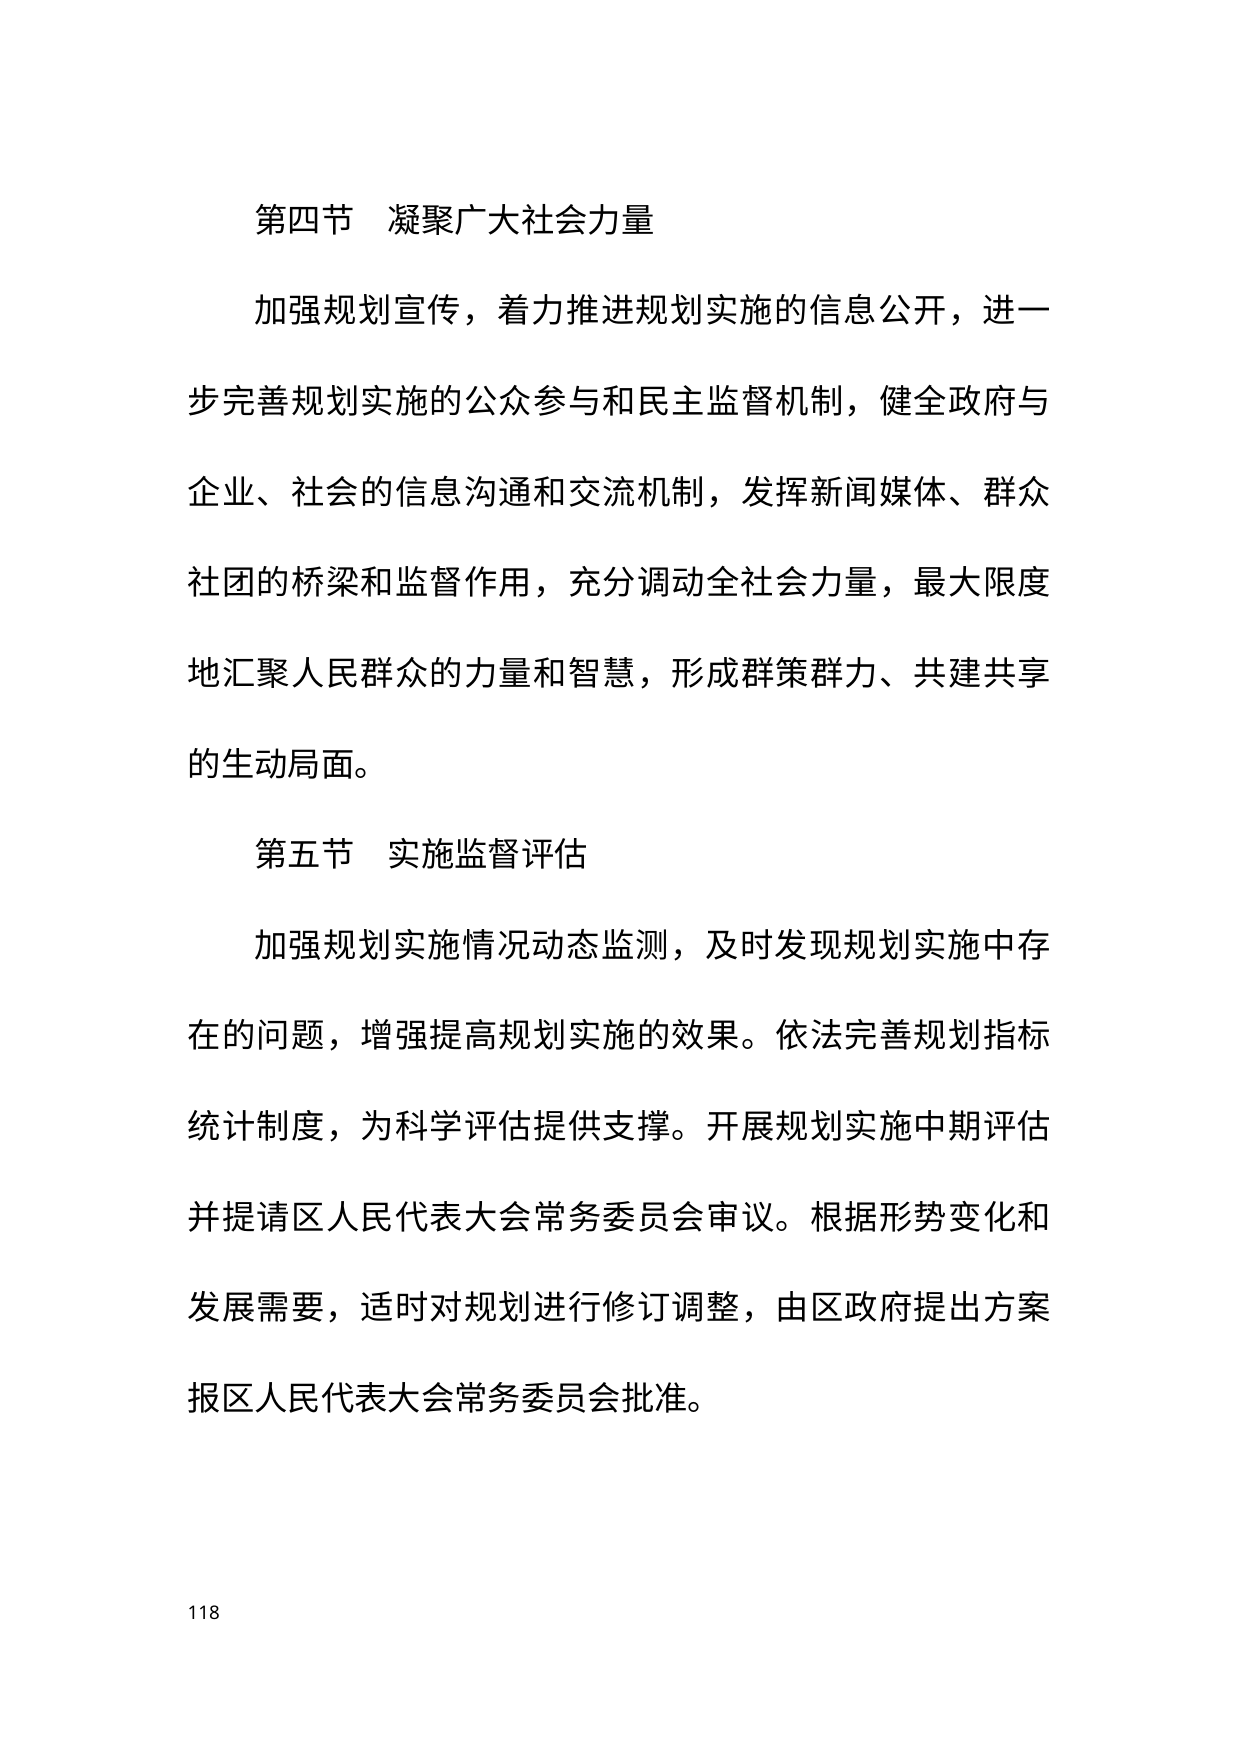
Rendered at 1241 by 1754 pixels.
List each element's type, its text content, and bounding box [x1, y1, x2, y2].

text 加强规划实施情况动态监测，及时发现规划实施中存在的问题，增强提高规划实施的效果。依法完善规划指标统计制度，为科学评估提供支撑。开展规划实施中期评估，并提请区人民代表大会常务委员会审议。根据形势变化和发展需要，适时对规划进行修订调整，由区政府提出方案报区人民代表大会常务委员会批准。 [187, 897, 1053, 1441]
text 第五节 实施监督评估 [187, 807, 1053, 897]
text 加强规划宣传，着力推进规划实施的信息公开，进一步完善规划实施的公众参与和民主监督机制，健全政府与企业、社会的信息沟通和交流机制，发挥新闻媒体、群众社团的桥梁和监督作用，充分调动全社会力量，最大限度地汇聚人民群众的力量和智慧，形成群策群力、共建共享的生动局面。 [187, 263, 1053, 807]
text 第四节 凝聚广大社会力量 [187, 172, 1053, 263]
